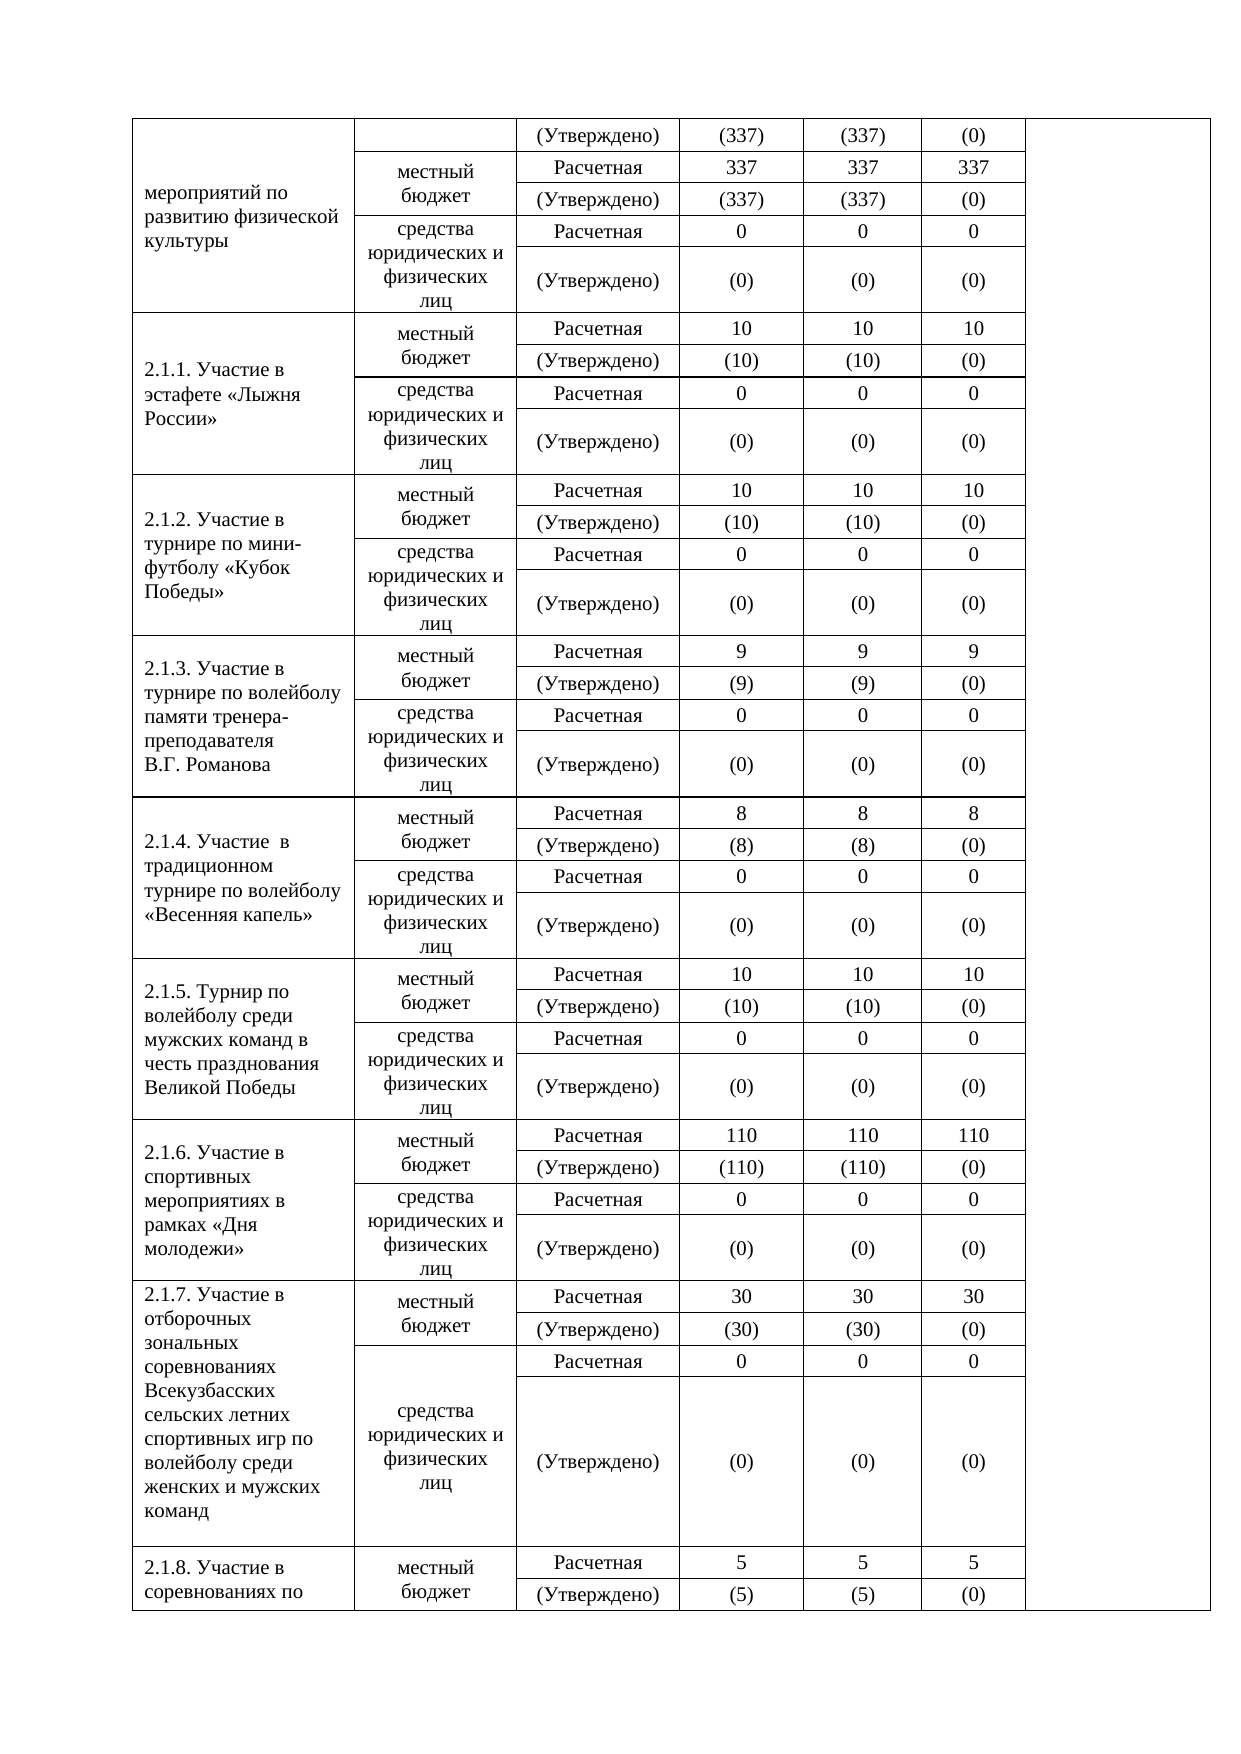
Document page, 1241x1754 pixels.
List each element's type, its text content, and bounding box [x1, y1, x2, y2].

table_cell 5 [804, 1547, 921, 1577]
table_cell (337) [804, 183, 921, 215]
table_cell 10 [922, 475, 1025, 505]
table_cell местный бюджет [355, 959, 516, 1022]
table_cell 0 [804, 700, 921, 730]
table_cell 10 [804, 313, 921, 343]
table_cell (0) [680, 1377, 803, 1546]
table_cell 110 [922, 1120, 1025, 1150]
table_cell (30) [804, 1313, 921, 1344]
table_cell (0) [922, 893, 1025, 958]
table_cell (0) [680, 247, 803, 312]
table_cell (Утверждено) [517, 1377, 679, 1546]
table_cell 2.1.6. Участие в спортивных мероприятиях в рамках «Дня молодежи» [133, 1120, 354, 1280]
table_cell 8 [680, 798, 803, 828]
table_cell 8 [922, 798, 1025, 828]
table_cell Расчетная [517, 798, 679, 828]
table_cell (0) [922, 990, 1025, 1022]
table_cell местный бюджет [355, 798, 516, 860]
table_cell (0) [922, 1377, 1025, 1546]
table_cell (0) [922, 1579, 1025, 1610]
table_cell (Утверждено) [517, 183, 679, 215]
table_cell 9 [680, 636, 803, 666]
table_cell (0) [680, 570, 803, 635]
table_cell средства юридических и физических лиц [355, 1184, 516, 1280]
table_cell 0 [922, 1184, 1025, 1214]
table_cell (0) [804, 1377, 921, 1546]
table_cell (10) [804, 506, 921, 538]
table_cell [133, 119, 354, 312]
table_cell 2.1.5. Турнир по волейболу среди мужских команд в честь празднования Великой Победы [133, 959, 354, 1119]
table_cell Расчетная [517, 378, 679, 408]
table_cell 5 [922, 1547, 1025, 1577]
table_cell (Утверждено) [517, 731, 679, 796]
table_cell (Утверждено) [517, 829, 679, 860]
table_cell (0) [922, 829, 1025, 860]
table_cell 10 [804, 475, 921, 505]
table_cell средства юридических и физических лиц [355, 1346, 516, 1546]
table_cell средства юридических и физических лиц [355, 700, 516, 796]
table_cell (0) [922, 247, 1025, 312]
table_cell (5) [680, 1579, 803, 1610]
table_cell Всего [355, 119, 516, 151]
table_cell 0 [680, 1346, 803, 1376]
table_cell (110) [680, 1151, 803, 1183]
table_cell Расчетная [517, 1547, 679, 1577]
table_cell (9) [680, 667, 803, 699]
table_cell Расчетная [517, 636, 679, 666]
table_cell средства юридических и физических лиц [355, 861, 516, 958]
table_cell 2.1.2. Участие в турнире по мини-футболу «Кубок Победы» [133, 475, 354, 635]
table_cell Расчетная [517, 1346, 679, 1376]
table_cell 2.1.4. Участие в традиционном турнире по волейболу «Весенняя капель» [133, 798, 354, 958]
table_cell 30 [804, 1281, 921, 1312]
table_cell местный бюджет [355, 1547, 516, 1610]
table_cell 10 [922, 313, 1025, 343]
table_cell (0) [804, 247, 921, 312]
table_cell 0 [922, 378, 1025, 408]
table_cell 0 [922, 216, 1025, 246]
table_cell местный бюджет [355, 152, 516, 215]
table_cell (0) [680, 731, 803, 796]
table_cell (0) [922, 1313, 1025, 1344]
table_cell (10) [804, 990, 921, 1022]
table_cell (Утверждено) [517, 1215, 679, 1280]
table_cell (Утверждено) [517, 990, 679, 1022]
table_cell (0) [922, 345, 1025, 376]
table_cell 0 [804, 1023, 921, 1053]
table_cell местный бюджет [355, 1281, 516, 1344]
table_cell 9 [804, 636, 921, 666]
table_cell 10 [804, 959, 921, 989]
table_cell 0 [680, 539, 803, 569]
table_cell (0) [922, 667, 1025, 699]
table_cell 0 [804, 216, 921, 246]
table_cell (0) [680, 409, 803, 474]
table_cell Расчетная [517, 1120, 679, 1150]
table_cell 30 [680, 1281, 803, 1312]
table_cell Расчетная [517, 313, 679, 343]
table_cell Расчетная [517, 959, 679, 989]
table_cell (Утверждено) [517, 1579, 679, 1610]
table_cell (10) [804, 345, 921, 376]
table_cell (Утверждено) [517, 247, 679, 312]
table_cell (0) [680, 1215, 803, 1280]
table_cell средства юридических и физических лиц [355, 539, 516, 635]
table_cell (0) [804, 1215, 921, 1280]
table_cell 0 [922, 1023, 1025, 1053]
table_cell 0 [804, 539, 921, 569]
table_cell (0) [922, 119, 1025, 151]
table_cell средства юридических и физических лиц [355, 1023, 516, 1119]
table_cell 10 [680, 959, 803, 989]
table_cell 0 [922, 539, 1025, 569]
table_cell 0 [804, 378, 921, 408]
table_cell (337) [680, 183, 803, 215]
table_cell 10 [922, 959, 1025, 989]
table_cell (0) [680, 1054, 803, 1119]
table_cell 10 [680, 475, 803, 505]
table_cell 2.1.7. Участие в отборочных зональных соревнованиях Всекузбасских сельских летних спортивных игр по волейболу среди женских и мужских команд [133, 1281, 354, 1546]
table_cell 337 [804, 152, 921, 182]
table_cell (0) [922, 1215, 1025, 1280]
table_cell 2.1.3. Участие в турнире по волейболу памяти тренера-преподавателя В.Г. Романова [133, 636, 354, 796]
table_cell 337 [922, 152, 1025, 182]
table_cell (0) [804, 893, 921, 958]
table_cell Расчетная [517, 539, 679, 569]
table_cell Расчетная [517, 700, 679, 730]
table_cell (0) [680, 893, 803, 958]
table_cell (10) [680, 345, 803, 376]
table_cell 8 [804, 798, 921, 828]
table_cell 0 [680, 216, 803, 246]
table_cell 10 [680, 313, 803, 343]
table_cell 30 [922, 1281, 1025, 1312]
table_cell (30) [680, 1313, 803, 1344]
table_cell (0) [922, 731, 1025, 796]
table_cell (0) [922, 183, 1025, 215]
table_cell 0 [804, 1346, 921, 1376]
table_cell 0 [680, 700, 803, 730]
table_cell (Утверждено) [517, 1151, 679, 1183]
table_cell 2.1.1. Участие в эстафете «Лыжня России» [133, 313, 354, 474]
table_cell (0) [804, 409, 921, 474]
table_cell (Утверждено) [517, 506, 679, 538]
table_cell Расчетная [517, 475, 679, 505]
table_cell (Утверждено) [517, 667, 679, 699]
table_cell Расчетная [517, 152, 679, 182]
table_cell (10) [680, 506, 803, 538]
table_cell Расчетная [517, 861, 679, 892]
table_cell 0 [922, 861, 1025, 892]
table_cell 0 [804, 861, 921, 892]
table_cell (337) [680, 119, 803, 151]
table_cell (0) [922, 570, 1025, 635]
table_cell (0) [922, 409, 1025, 474]
table_cell (8) [680, 829, 803, 860]
table_cell (Утверждено) [517, 893, 679, 958]
table_cell 0 [922, 700, 1025, 730]
table_cell Расчетная [517, 1023, 679, 1053]
table_cell (5) [804, 1579, 921, 1610]
table_cell местный бюджет [355, 313, 516, 376]
table_cell 9 [922, 636, 1025, 666]
table_cell 337 [680, 152, 803, 182]
table_cell 0 [804, 1184, 921, 1214]
table_cell Расчетная [517, 1281, 679, 1312]
table_cell местный бюджет [355, 475, 516, 538]
table_cell (Утверждено) [517, 570, 679, 635]
table_cell (0) [922, 1054, 1025, 1119]
table_cell местный бюджет [355, 636, 516, 699]
table_cell 0 [922, 1346, 1025, 1376]
table_cell 0 [680, 861, 803, 892]
table_cell (Утверждено) [517, 1054, 679, 1119]
table_cell местный бюджет [355, 1120, 516, 1183]
table_cell 2.1.8. Участие в соревнованиях по волейболу среди женских команд школ г. Юрги и Юргинского МО [133, 1547, 354, 1610]
table_cell (0) [804, 1054, 921, 1119]
table_cell (Утверждено) [517, 409, 679, 474]
table_cell (9) [804, 667, 921, 699]
table_cell 110 [804, 1120, 921, 1150]
table_cell (Утверждено) [517, 119, 679, 151]
table_cell (337) [804, 119, 921, 151]
table_cell 0 [680, 1023, 803, 1053]
table_cell (8) [804, 829, 921, 860]
table_cell (10) [680, 990, 803, 1022]
table_cell (0) [804, 731, 921, 796]
table_cell (0) [922, 506, 1025, 538]
table_cell (0) [922, 1151, 1025, 1183]
table_cell средства юридических и физических лиц [355, 378, 516, 474]
table_cell (Утверждено) [517, 345, 679, 376]
table_cell (0) [804, 570, 921, 635]
table_cell (110) [804, 1151, 921, 1183]
table_cell 5 [680, 1547, 803, 1577]
table_cell 110 [680, 1120, 803, 1150]
table_cell 0 [680, 378, 803, 408]
table_cell средства юридических и физических лиц [355, 216, 516, 312]
table_cell 0 [680, 1184, 803, 1214]
table_cell (Утверждено) [517, 1313, 679, 1344]
table_cell Расчетная [517, 216, 679, 246]
table_cell Расчетная [517, 1184, 679, 1214]
